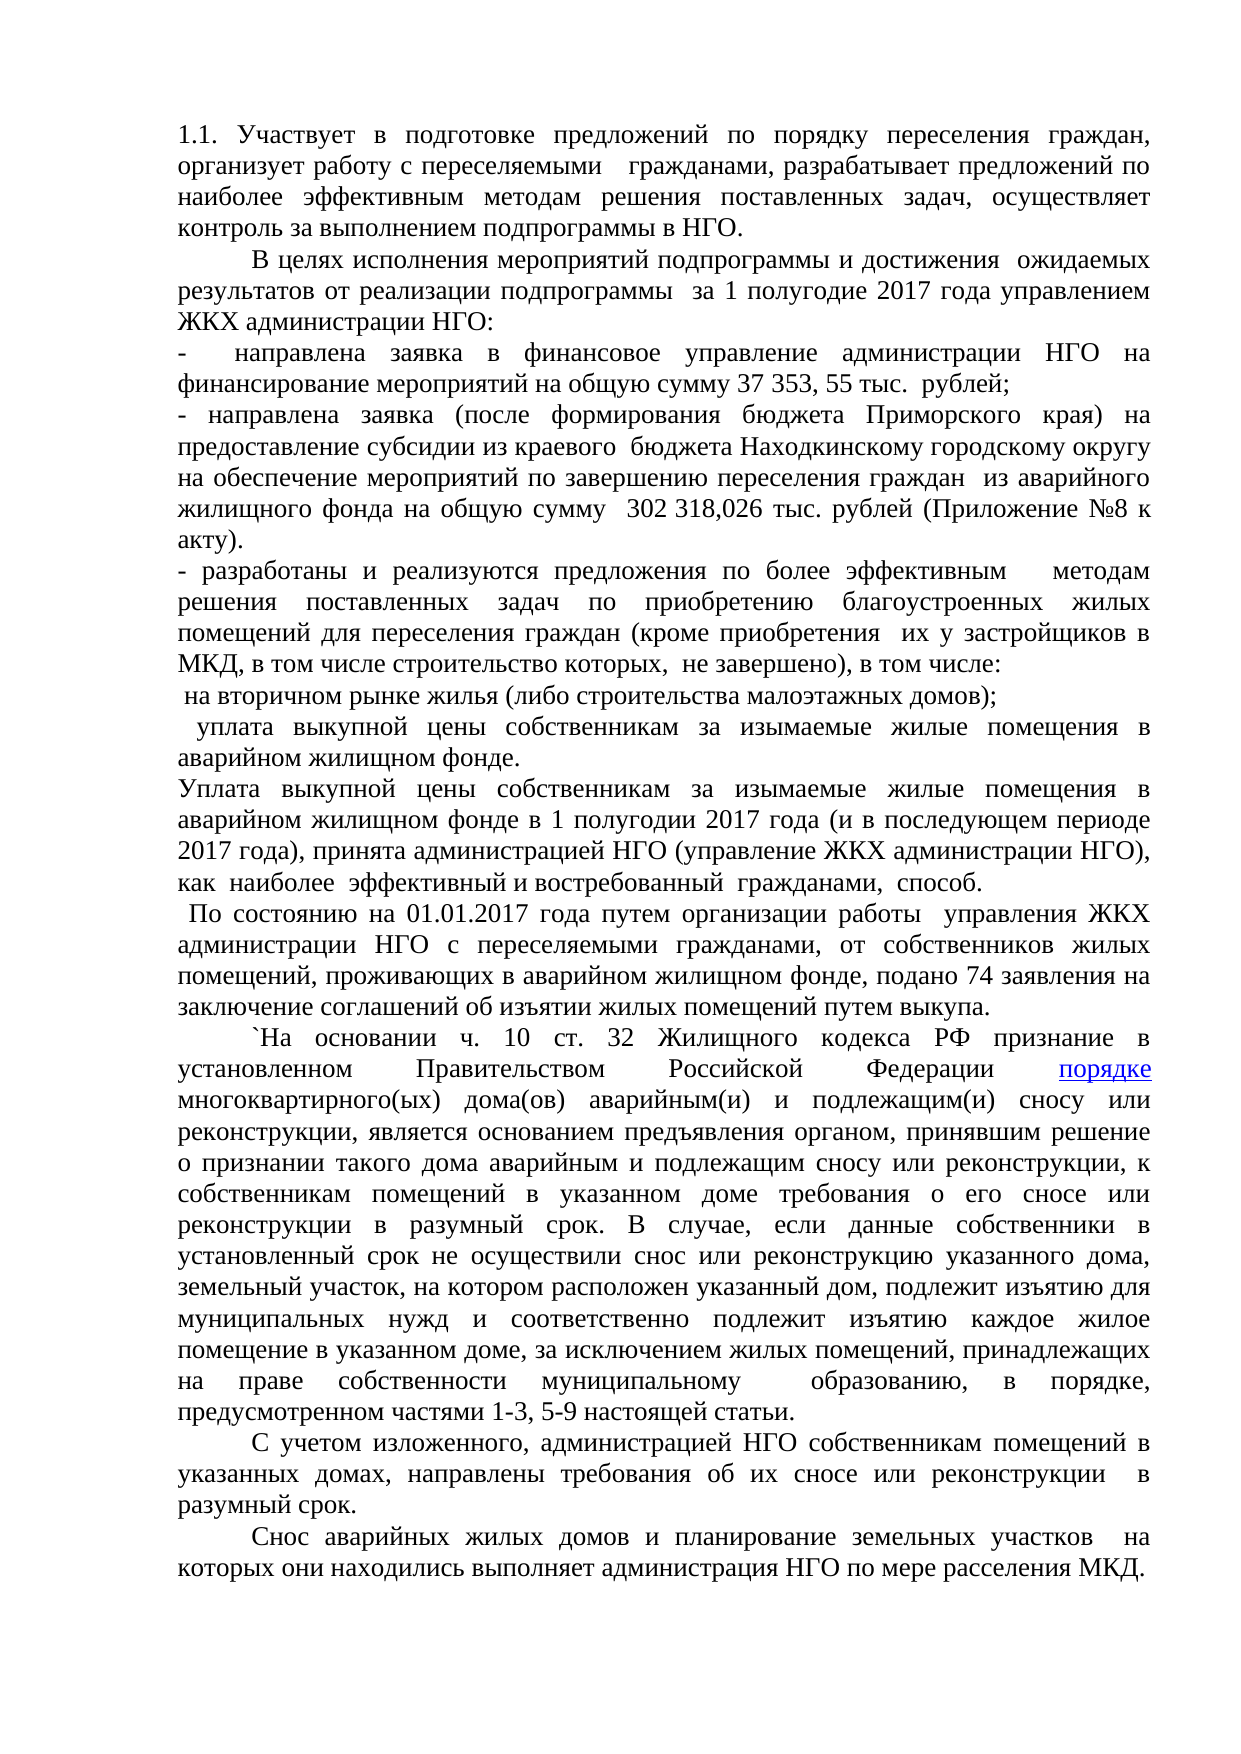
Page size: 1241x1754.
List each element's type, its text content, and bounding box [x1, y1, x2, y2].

text - направлена заявка (после формирования бюджета Приморского края) на предоставление субсидии из краевого бюджета Находкинскому городскому округу на обеспечение мероприятий по завершению переселения граждан из аварийного жилищного фонда на общую сумму 302 318,026 тыс. рублей (Приложение №8 к акту). [177, 398, 1152, 554]
text 1.1. Участвует в подготовке предложений по порядку переселения граждан, организует работу с переселяемыми гражданами, разрабатывает предложений по наиболее эффективным методам решения поставленных задач, осуществляет контроль за выполнением подпрограммы в НГО. [177, 118, 1152, 243]
text Снос аварийных жилых домов и планирование земельных участков на которых они находились выполняет администрация НГО по мере расселения МКД. [177, 1520, 1152, 1582]
text уплата выкупной цены собственникам за изымаемые жилые помещения в аварийном жилищном фонде. [177, 710, 1152, 772]
text В целях исполнения мероприятий подпрограммы и достижения ожидаемых результатов от реализации подпрограммы за 1 полугодие 2017 года управлением ЖКХ администрации НГО: [177, 243, 1152, 336]
text на вторичном рынке жилья (либо строительства малоэтажных домов); [177, 679, 1152, 710]
text По состоянию на 01.01.2017 года путем организации работы управления ЖКХ администрации НГО с переселяемыми гражданами, от собственников жилых помещений, проживающих в аварийном жилищном фонде, подано 74 заявления на заключение соглашений об изъятии жилых помещений путем выкупа. [177, 897, 1152, 1021]
text - направлена заявка в финансовое управление администрации НГО на финансирование мероприятий на общую сумму 37 353, 55 тыс. рублей; [177, 336, 1152, 398]
text Уплата выкупной цены собственникам за изымаемые жилые помещения в аварийном жилищном фонде в 1 полугодии 2017 года (и в последующем периоде 2017 года), принята администрацией НГО (управление ЖКХ администрации НГО), как наиболее эффективный и востребованный гражданами, способ. [177, 772, 1152, 897]
text - разработаны и реализуются предложения по более эффективным методам решения поставленных задач по приобретению благоустроенных жилых помещений для переселения граждан (кроме приобретения их у застройщиков в МКД, в том числе строительство которых, не завершено), в том числе: [177, 554, 1152, 679]
text С учетом изложенного, администрацией НГО собственникам помещений в указанных домах, направлены требования об их сносе или реконструкции в разумный срок. [177, 1426, 1152, 1520]
text `На основании ч. 10 ст. 32 Жилищного кодекса РФ признание в установленном Правительством Российской Федерации порядке многоквартирного(ых) дома(ов) аварийным(и) и подлежащим(и) сносу или реконструкции, является основанием предъявления органом, принявшим решение о признании такого дома аварийным и подлежащим сносу или реконструкции, к собственникам помещений в указанном доме требования о его сносе или реконструкции в разумный срок. В случае, если данные собственники в установленный срок не осуществили снос или реконструкцию указанного дома, земельный участок, на котором расположен указанный дом, подлежит изъятию для муниципальных нужд и соответственно подлежит изъятию каждое жилое помещение в указанном доме, за исключением жилых помещений, принадлежащих на праве собственности муниципальному образованию, в порядке, предусмотренном частями 1-3, 5-9 настоящей статьи. [177, 1021, 1152, 1426]
